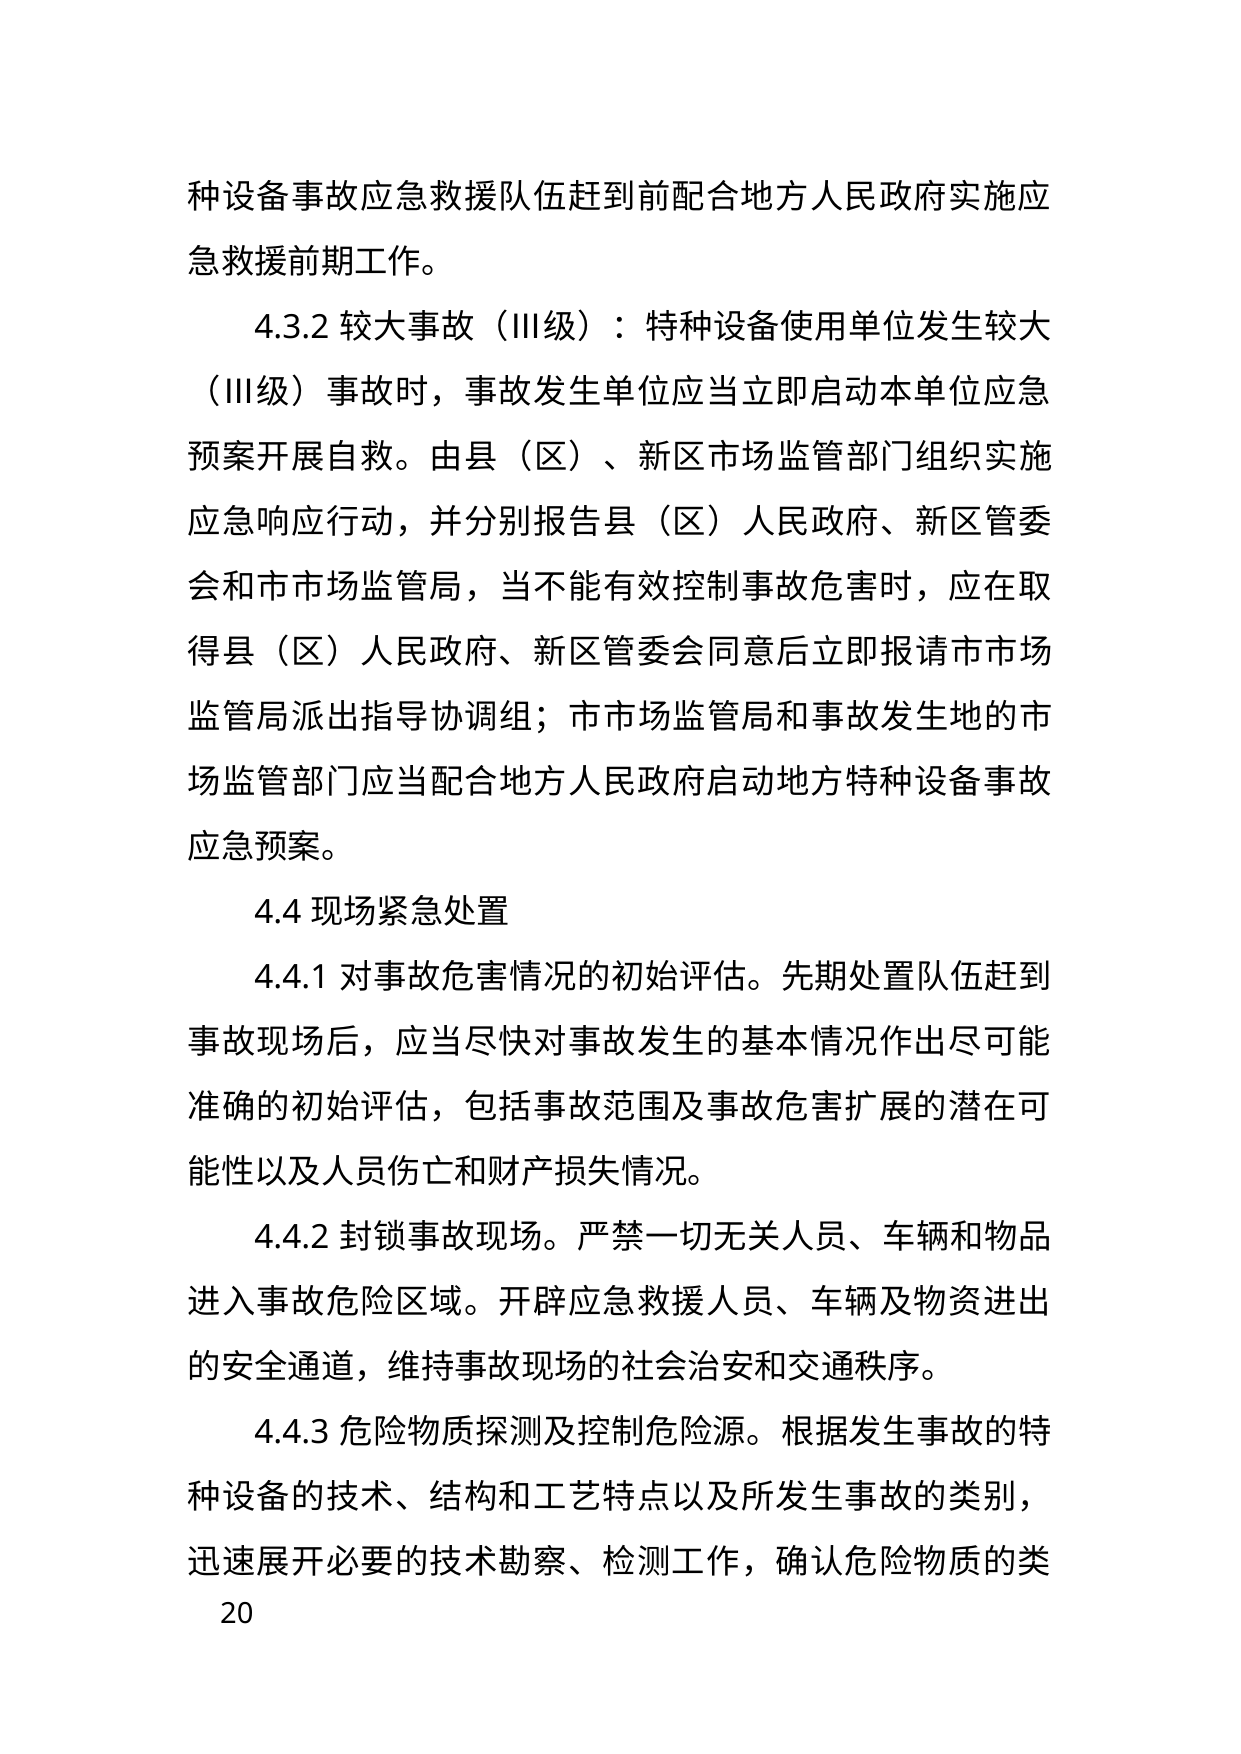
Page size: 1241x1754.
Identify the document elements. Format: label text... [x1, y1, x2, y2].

text 4.4.2 封锁事故现场。严禁一切无关人员、车辆和物品进入事故危险区域。开辟应急救援人员、车辆及物资进出的安全通道，维持事故现场的社会治安和交通秩序。 [187, 1202, 1053, 1397]
text 4.4.1 对事故危害情况的初始评估。先期处置队伍赶到事故现场后，应当尽快对事故发生的基本情况作出尽可能准确的初始评估，包括事故范围及事故危害扩展的潜在可能性以及人员伤亡和财产损失情况。 [187, 942, 1053, 1202]
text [187, 1397, 1053, 1592]
text 4.3.2 较大事故（Ⅲ级）：特种设备使用单位发生较大（Ⅲ级）事故时，事故发生单位应当立即启动本单位应急预案开展自救。由县（区）、新区市场监管部门组织实施应急响应行动，并分别报告县（区）人民政府、新区管委会和市市场监管局，当不能有效控制事故危害时，应在取得县（区）人民政府、新区管委会同意后立即报请市市场监管局派出指导协调组；市市场监管局和事故发生地的市场监管部门应当配合地方人民政府启动地方特种设备事故应急预案。 [187, 292, 1053, 877]
text 4.4 现场紧急处置 [187, 877, 1053, 942]
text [187, 162, 1053, 292]
